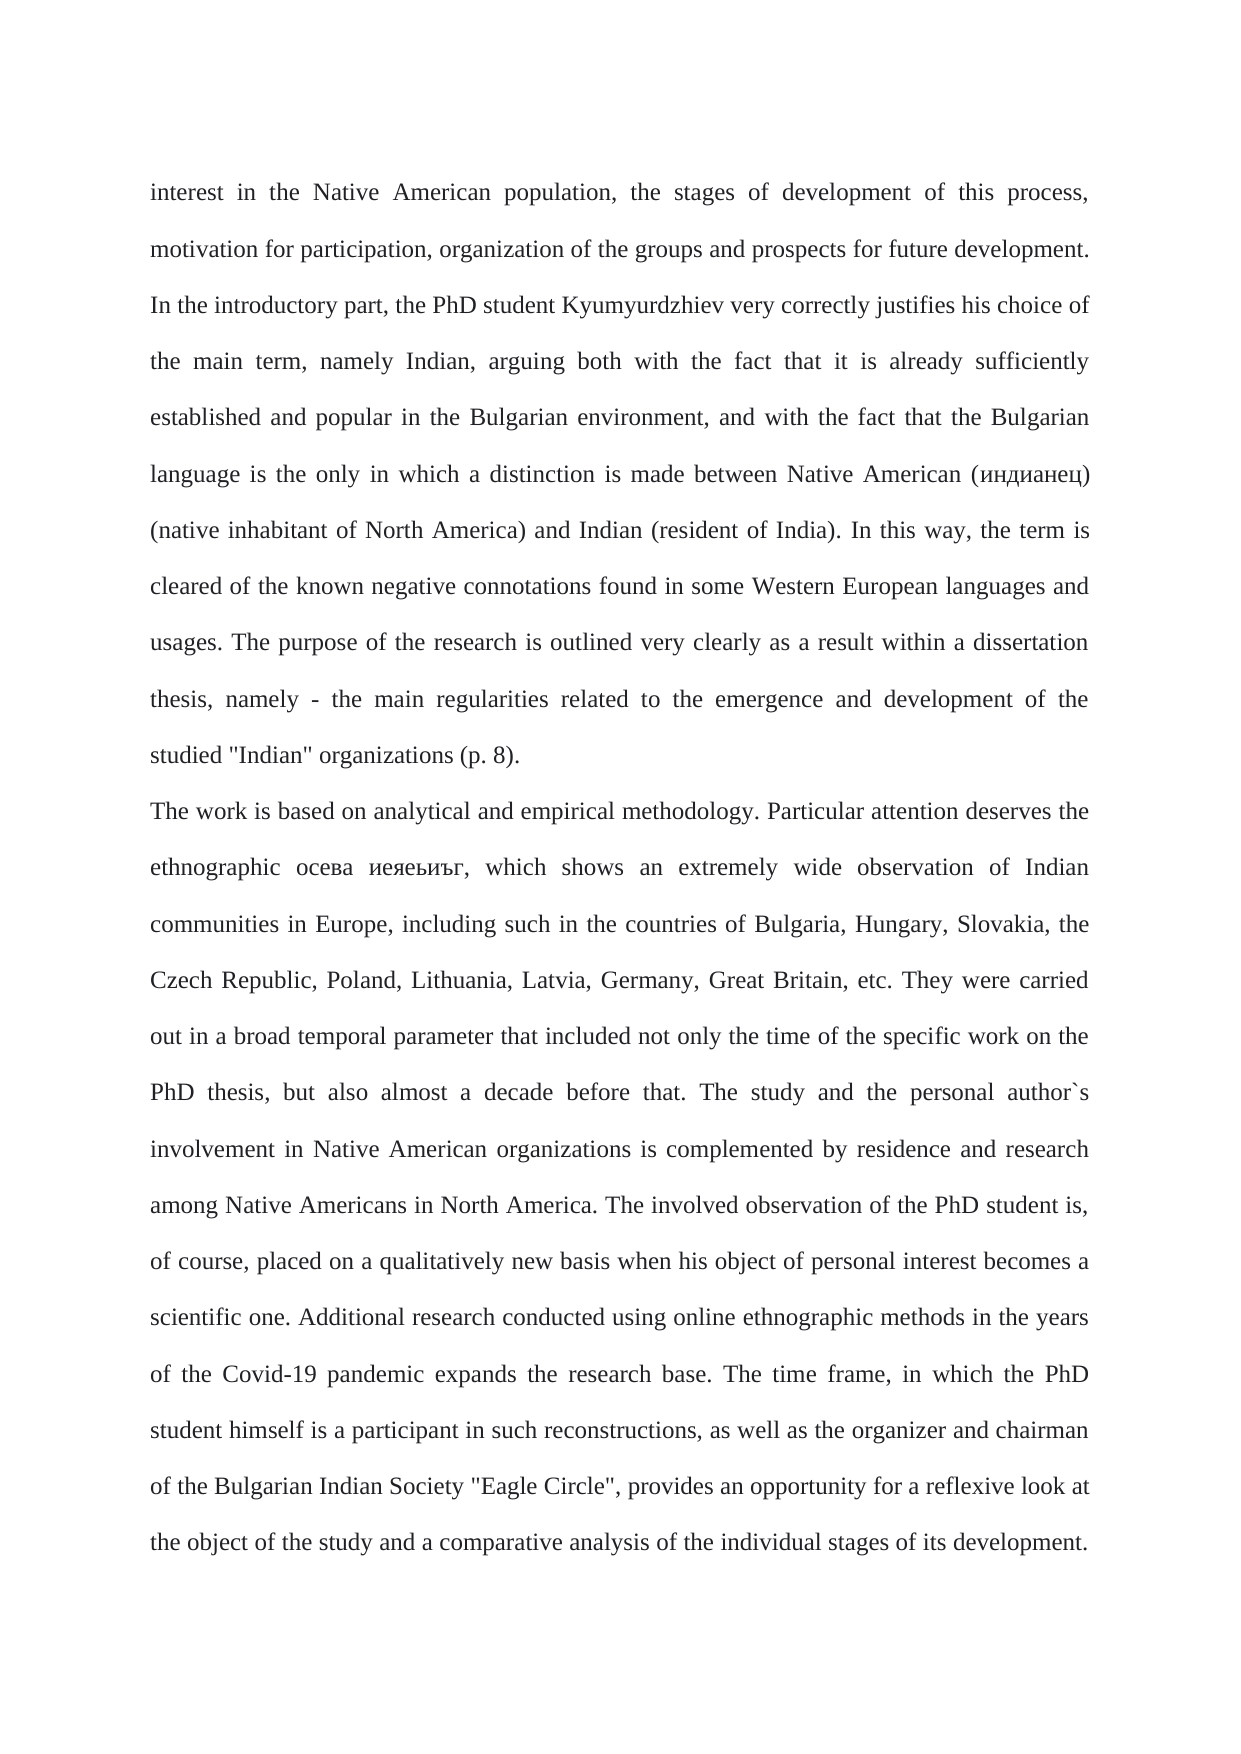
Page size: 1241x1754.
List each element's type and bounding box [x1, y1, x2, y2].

text [150, 150, 1090, 769]
text [150, 769, 1090, 1556]
